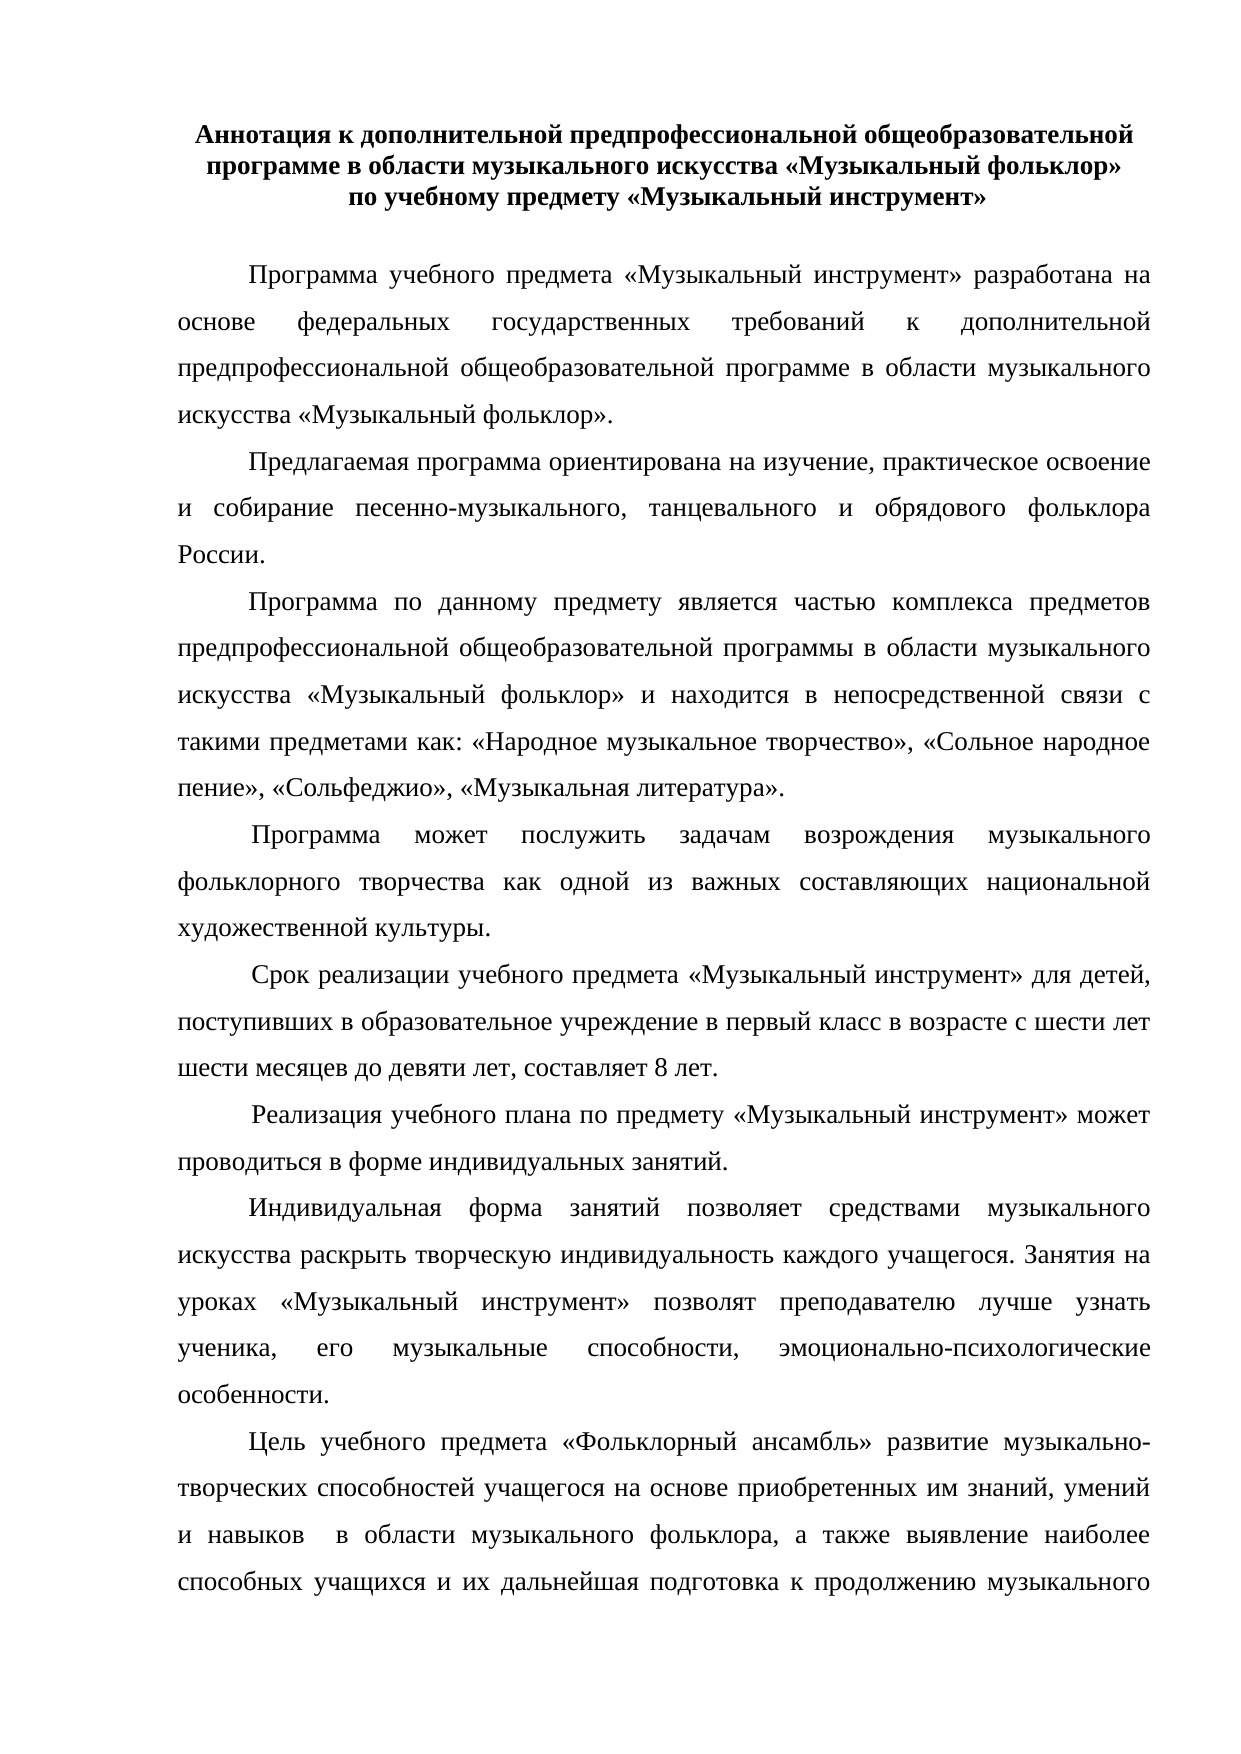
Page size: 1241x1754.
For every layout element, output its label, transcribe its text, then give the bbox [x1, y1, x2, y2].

text Программа может послужить задачам возрождения музыкального фольклорного творчества как одной из важных составляющих национальной художественной культуры. [177, 818, 1152, 943]
text Программа по данному предмету является частью комплекса предметов предпрофессиональной общеобразовательной программы в области музыкального искусства «Музыкальный фольклор» и находится в непосредственной связи с такими предметами как: «Народное музыкальное творчество», «Сольное народное пение», «Сольфеджио», «Музыкальная литература». [177, 585, 1152, 803]
text Программа учебного предмета «Музыкальный инструмент» разработана на основе федеральных государственных требований к дополнительной предпрофессиональной общеобразовательной программе в области музыкального искусства «Музыкальный фольклор». [177, 258, 1152, 429]
text Индивидуальная форма занятий позволяет средствами музыкального искусства раскрыть творческую индивидуальность каждого учащегося. Занятия на уроках «Музыкальный инструмент» позволят преподавателю лучше узнать ученика, его музыкальные способности, эмоционально-психологические особенности. [177, 1192, 1152, 1409]
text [177, 1425, 1152, 1596]
text Предлагаемая программа ориентирована на изучение, практическое освоение и собирание песенно-музыкального, танцевального и обрядового фольклора России. [177, 445, 1152, 569]
text Аннотация к дополнительной предпрофессиональной общеобразовательной программе в области музыкального искусства «Музыкальный фольклор» [177, 118, 1152, 180]
text по учебному предмету «Музыкальный инструмент» [177, 180, 1152, 212]
text Реализация учебного плана по предмету «Музыкальный инструмент» может проводиться в форме индивидуальных занятий. [177, 1098, 1152, 1176]
text Срок реализации учебного предмета «Музыкальный инструмент» для детей, поступивших в образовательное учреждение в первый класс в возрасте с шести лет шести месяцев до девяти лет, составляет 8 лет. [177, 958, 1152, 1083]
